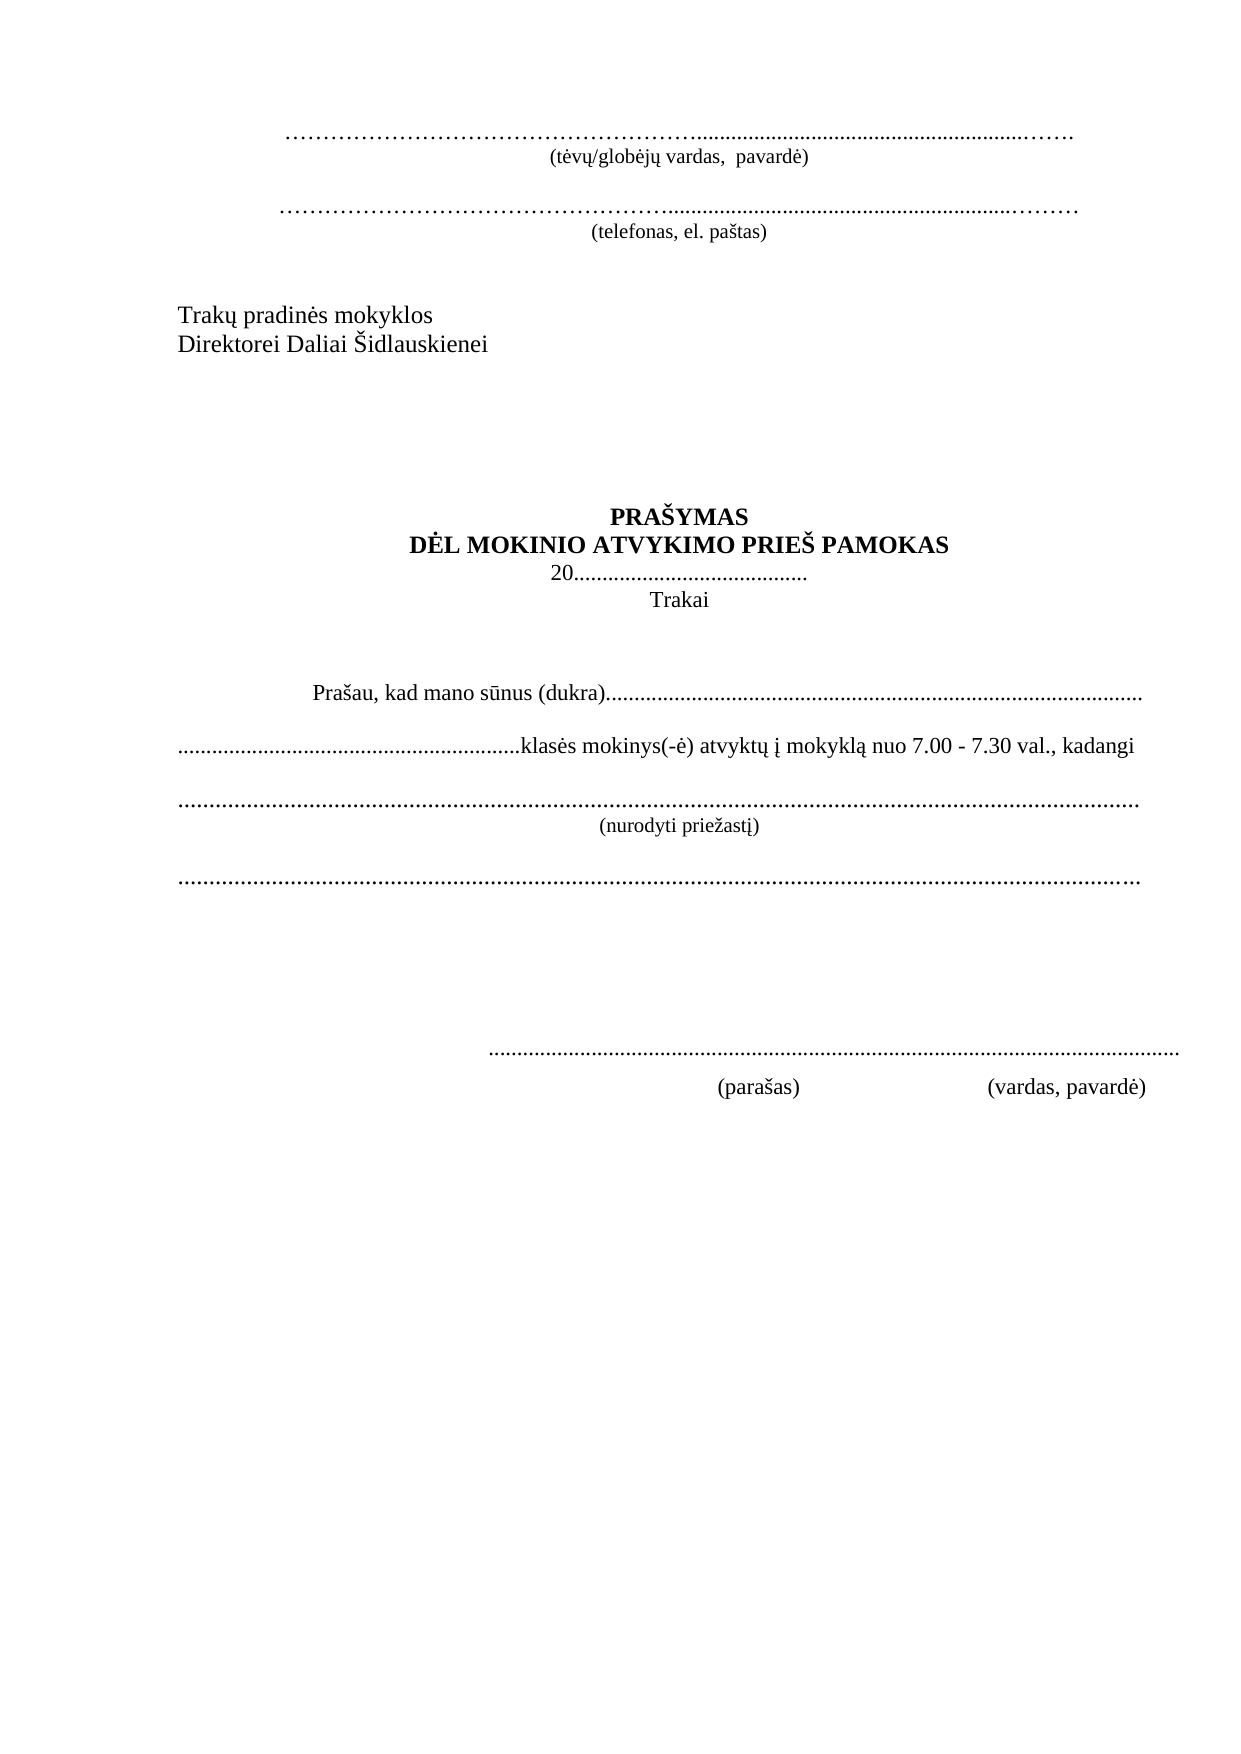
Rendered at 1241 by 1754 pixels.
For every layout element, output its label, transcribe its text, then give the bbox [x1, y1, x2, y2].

text PRAŠYMAS [177, 502, 1181, 531]
text ……………………………………………….........................................................……. [177, 118, 1181, 144]
text ....................................................................................................................................................... ... [177, 861, 1181, 890]
text (tėvų/globėjų vardas, pavardė) [177, 144, 1181, 168]
text ............................................................klasės mokinys(-ė) atvyktų į mokyklą nuo 7.00 - 7.30 val., kadangi [177, 732, 1181, 758]
text ......................................................................................................................... [177, 1034, 1181, 1060]
text Prašau, kad mano sūnus (dukra).............................................................................................. [177, 679, 1181, 705]
text (parašas) (vardas, pavardė) [177, 1073, 1181, 1100]
text .......................................................................................................................................................... [177, 784, 1181, 813]
text DĖL MOKINIO ATVYKIMO PRIEŠ PAMOKAS [177, 531, 1181, 559]
text (nurodyti priežastį) [177, 813, 1181, 837]
text 20......................................... [177, 559, 1181, 586]
text Trakų pradinės mokyklos [177, 301, 1181, 329]
text Direktorei Daliai Šidlauskienei [177, 329, 1181, 358]
text Trakai [177, 586, 1181, 612]
text ……………………………………………............................................................……… [177, 193, 1181, 219]
text (telefonas, el. paštas) [177, 219, 1181, 243]
